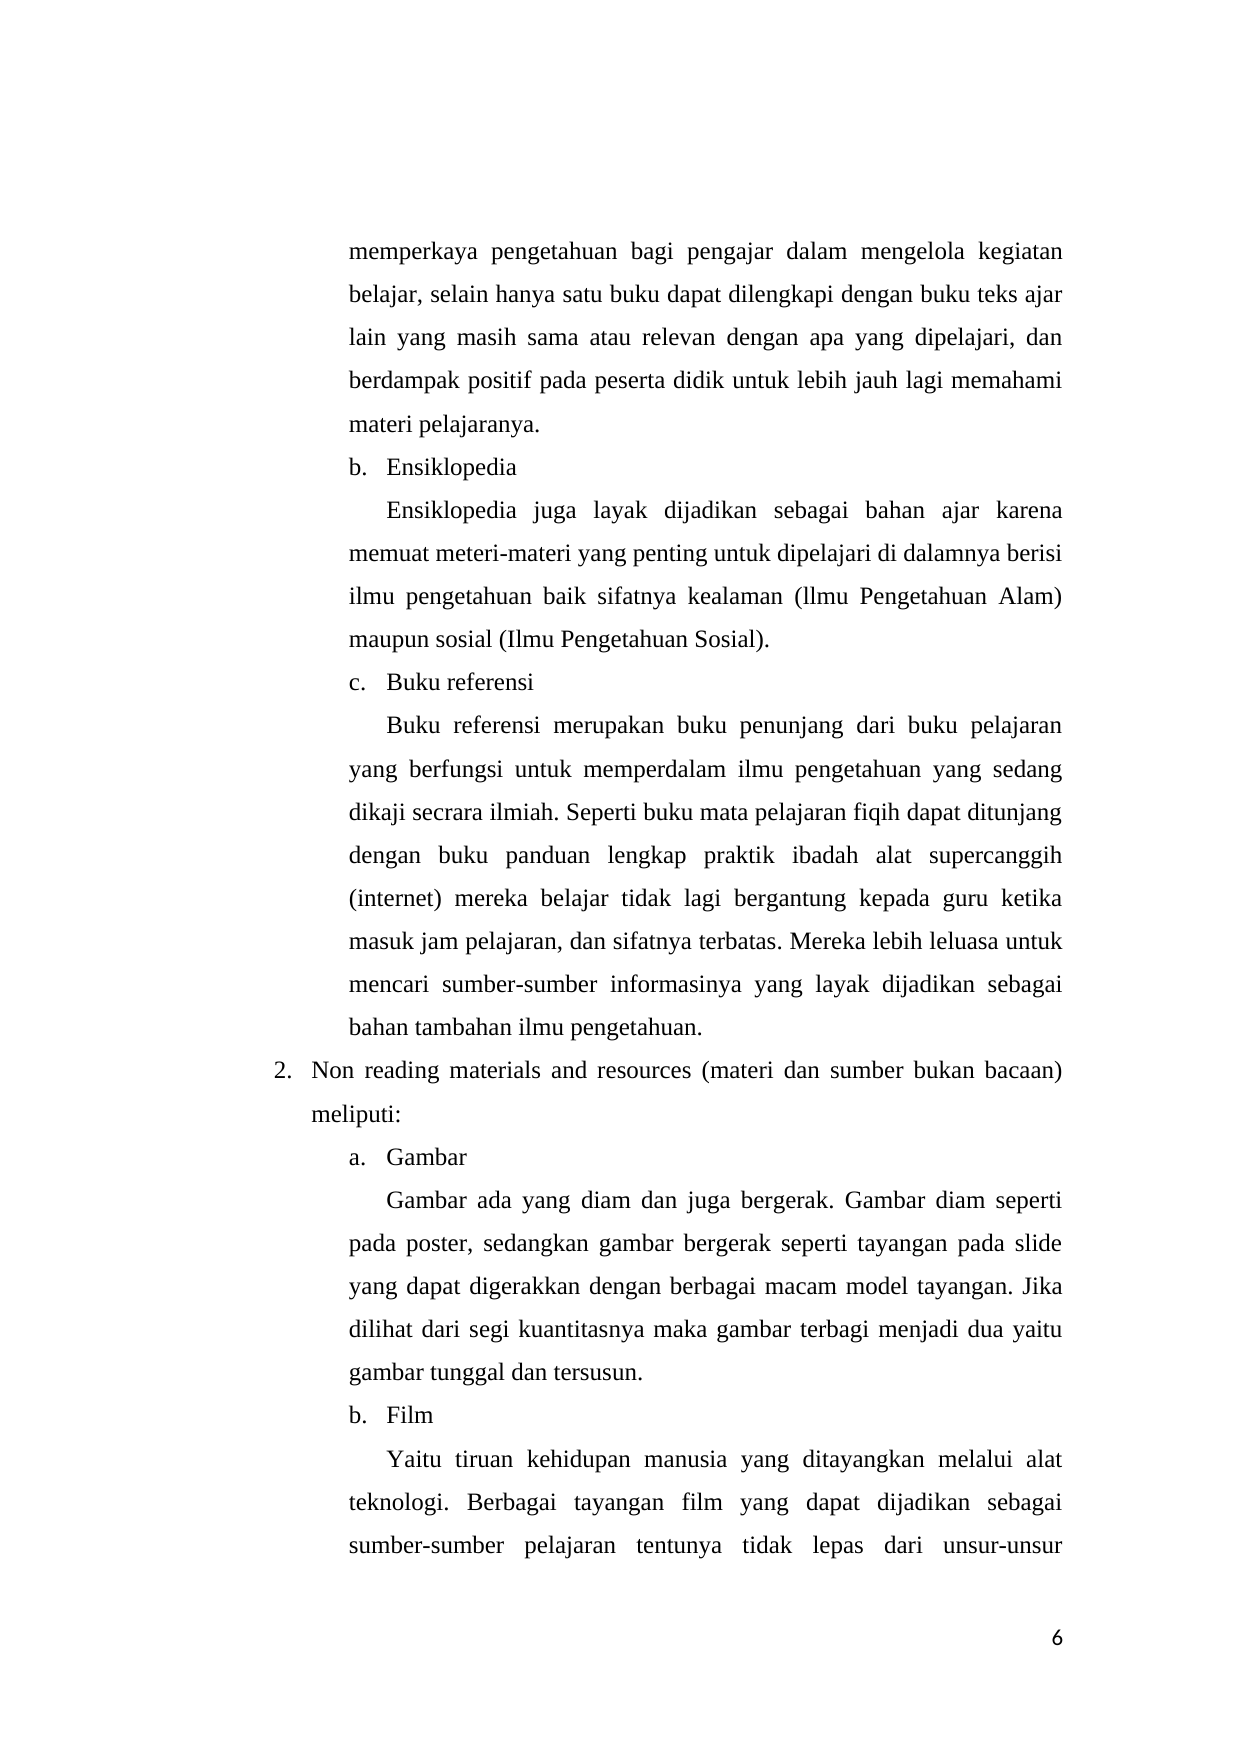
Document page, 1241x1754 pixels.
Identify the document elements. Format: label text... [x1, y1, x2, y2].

list Ensiklopedia [349, 452, 1063, 481]
list Buku referensi merupakan buku penunjang dari buku pelajaran yang berfungsi untuk memperdalam ilmu pengetahuan yang sedang dikaji secrara ilmiah. Seperti buku mata pelajaran fiqih dapat ditunjang dengan buku panduan lengkap praktik ibadah alat supercanggih (internet) mereka belajar tidak lagi bergantung kepada guru ketika masuk jam pelajaran, dan sifatnya terbatas. Mereka lebih leluasa untuk mencari sumber-sumber informasinya yang layak dijadikan sebagai bahan tambahan ilmu pengetahuan. [349, 711, 1063, 1041]
list Gambar [349, 1142, 1063, 1171]
list Gambar ada yang diam dan juga bergerak. Gambar diam seperti pada poster, sedangkan gambar bergerak seperti tayangan pada slide yang dapat digerakkan dengan berbagai macam model tayangan. Jika dilihat dari segi kuantitasnya maka gambar terbagi menjadi dua yaitu gambar tunggal dan tersusun. [349, 1185, 1063, 1386]
list Ensiklopedia juga layak dijadikan sebagai bahan ajar karena memuat meteri-materi yang penting untuk dipelajari di dalamnya berisi ilmu pengetahuan baik sifatnya kealaman (llmu Pengetahuan Alam) maupun sosial (Ilmu Pengetahuan Sosial). [349, 495, 1063, 653]
list Buku referensi [349, 667, 1063, 696]
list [349, 236, 1063, 437]
list Non reading materials and resources (materi dan sumber bukan bacaan) meliputi: [274, 1056, 1063, 1127]
list Film [349, 1401, 1063, 1429]
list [349, 1444, 1063, 1559]
